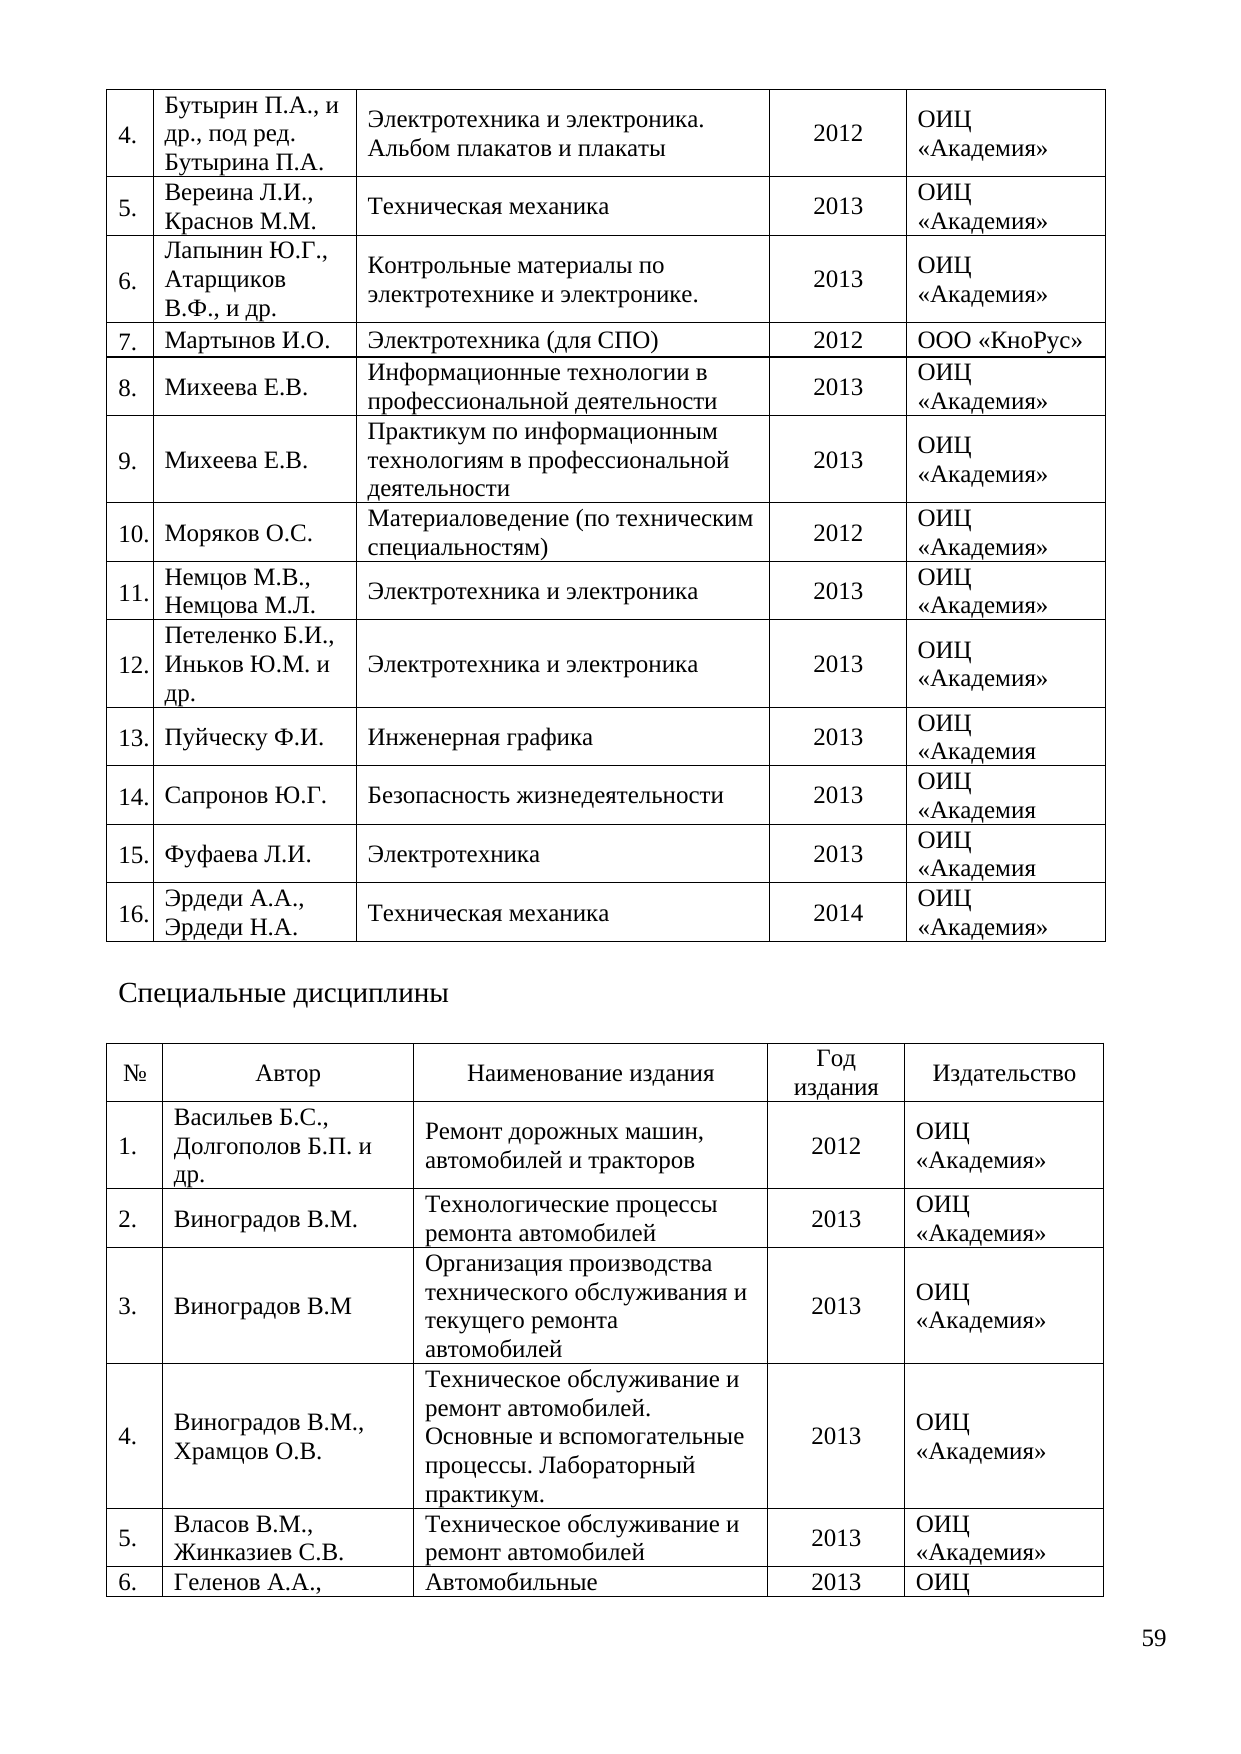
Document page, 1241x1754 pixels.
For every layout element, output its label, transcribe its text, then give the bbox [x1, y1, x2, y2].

table_cell Мартынов И.О. [154, 323, 356, 356]
table_cell ОИЦ «Академия» [905, 1248, 1103, 1363]
table_header Год издания [768, 1044, 904, 1101]
table_cell Виноградов В.М [163, 1248, 413, 1363]
table_cell 2013 [768, 1509, 904, 1566]
table_header Автор [163, 1044, 413, 1101]
table_cell [107, 1509, 162, 1566]
table_cell 2013 [770, 562, 906, 619]
text Специальные дисциплины [118, 975, 1166, 1009]
table_cell ОИЦ «Академия [907, 766, 1105, 824]
table_cell 2012 [768, 1102, 904, 1188]
table_cell [107, 883, 153, 941]
table_cell ОИЦ «Академия» [905, 1189, 1103, 1247]
table_cell ОИЦ «Академия» [905, 1102, 1103, 1188]
table_cell Фуфаева Л.И. [154, 825, 356, 882]
table_cell [107, 358, 153, 415]
table_header Издательство [905, 1044, 1103, 1101]
table_cell 2013 [770, 766, 906, 824]
table_cell Информационные технологии в профессиональной деятельности [357, 358, 769, 415]
table_cell Техническое обслуживание и ремонт автомобилей [414, 1509, 767, 1566]
table_cell Петеленко Б.И., Иньков Ю.М. и др. [154, 620, 356, 707]
table_cell Техническое обслуживание и ремонт автомобилей. Основные и вспомогательные процессы. Лабораторный практикум. [414, 1364, 767, 1508]
table_cell ОИЦ «Академия [907, 708, 1105, 765]
table_cell Виноградов В.М., Храмцов О.В. [163, 1364, 413, 1508]
table_cell ОИЦ «Академия» [907, 883, 1105, 941]
table_cell Моряков О.С. [154, 503, 356, 561]
table_cell 2013 [770, 358, 906, 415]
table_cell [107, 1248, 162, 1363]
table_cell Электротехника и электроника [357, 562, 769, 619]
table_cell Электротехника и электроника [357, 620, 769, 707]
table_cell Власов В.М., Жинказиев С.В. [163, 1509, 413, 1566]
table_cell Михеева Е.В. [154, 358, 356, 415]
table_cell 2013 [770, 620, 906, 707]
table_cell 2013 [768, 1189, 904, 1247]
table_cell ОИЦ «Академия» [907, 177, 1105, 234]
table_cell Васильев Б.С., Долгополов Б.П. и др. [163, 1102, 413, 1188]
table_cell 2013 [768, 1364, 904, 1508]
table_cell ОИЦ «Академия» [907, 503, 1105, 561]
table_cell 2013 [770, 825, 906, 882]
table_cell Вереина Л.И., Краснов М.М. [154, 177, 356, 234]
table_cell [107, 825, 153, 882]
table_cell 2013 [768, 1567, 904, 1596]
table_cell Бутырин П.А., и др., под ред. Бутырина П.А. [154, 90, 356, 176]
table_cell [107, 766, 153, 824]
table_cell 2013 [770, 708, 906, 765]
table_cell ОИЦ «Академия» [905, 1509, 1103, 1566]
table_cell ОИЦ «Академия» [907, 562, 1105, 619]
table_cell Лапынин Ю.Г., Атарщиков В.Ф., и др. [154, 236, 356, 322]
table_cell 2013 [770, 177, 906, 234]
table_cell Сапронов Ю.Г. [154, 766, 356, 824]
table_cell [107, 1102, 162, 1188]
table_cell [107, 323, 153, 356]
table_cell [107, 708, 153, 765]
table_header № [107, 1044, 162, 1101]
table_cell [107, 1364, 162, 1508]
table_header Наименование издания [414, 1044, 767, 1101]
table_cell ОИЦ «Академия» [907, 90, 1105, 176]
table_cell Безопасность жизнедеятельности [357, 766, 769, 824]
table_cell [107, 562, 153, 619]
table_cell ОИЦ «Академия [907, 825, 1105, 882]
table_cell [107, 503, 153, 561]
table_cell 2014 [770, 883, 906, 941]
table_cell [107, 90, 153, 176]
table_cell ООО «КноРус» [907, 323, 1105, 356]
table_cell Электротехника [357, 825, 769, 882]
table_cell Эрдеди А.А., Эрдеди Н.А. [154, 883, 356, 941]
table_cell Техническая механика [357, 883, 769, 941]
table_cell Материаловедение (по техническим специальностям) [357, 503, 769, 561]
table_cell [107, 620, 153, 707]
table_cell 2012 [770, 323, 906, 356]
table_cell Практикум по информационным технологиям в профессиональной деятельности [357, 416, 769, 502]
table_cell 2012 [770, 503, 906, 561]
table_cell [163, 1567, 413, 1596]
table_cell Пуйческу Ф.И. [154, 708, 356, 765]
table_cell Немцов М.В., Немцова М.Л. [154, 562, 356, 619]
table_cell [107, 416, 153, 502]
table_cell ОИЦ «Академия» [907, 358, 1105, 415]
table_cell [107, 177, 153, 234]
table_cell ОИЦ «Академия» [907, 236, 1105, 322]
table_cell [107, 1189, 162, 1247]
table_cell Электротехника и электроника. Альбом плакатов и плакаты [357, 90, 769, 176]
table_cell 2012 [770, 90, 906, 176]
table_cell Организация производства технического обслуживания и текущего ремонта автомобилей [414, 1248, 767, 1363]
table_cell [107, 1567, 162, 1596]
table_cell Ремонт дорожных машин, автомобилей и тракторов [414, 1102, 767, 1188]
table_cell [107, 236, 153, 322]
table_cell Электротехника (для СПО) [357, 323, 769, 356]
table_cell 2013 [770, 236, 906, 322]
table_cell ОИЦ «Академия» [907, 620, 1105, 707]
table_cell ОИЦ «Академия» [905, 1364, 1103, 1508]
table_cell ОИЦ «Академия» [907, 416, 1105, 502]
table_cell Михеева Е.В. [154, 416, 356, 502]
table_cell Контрольные материалы по электротехнике и электронике. [357, 236, 769, 322]
table_cell ОИЦ «Академия» [905, 1567, 1103, 1596]
table_cell Техническая механика [357, 177, 769, 234]
table_cell 2013 [768, 1248, 904, 1363]
table_cell 2013 [770, 416, 906, 502]
table_cell Технологические процессы ремонта автомобилей [414, 1189, 767, 1247]
table_cell Виноградов В.М. [163, 1189, 413, 1247]
table_cell Инженерная графика [357, 708, 769, 765]
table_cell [414, 1567, 767, 1596]
